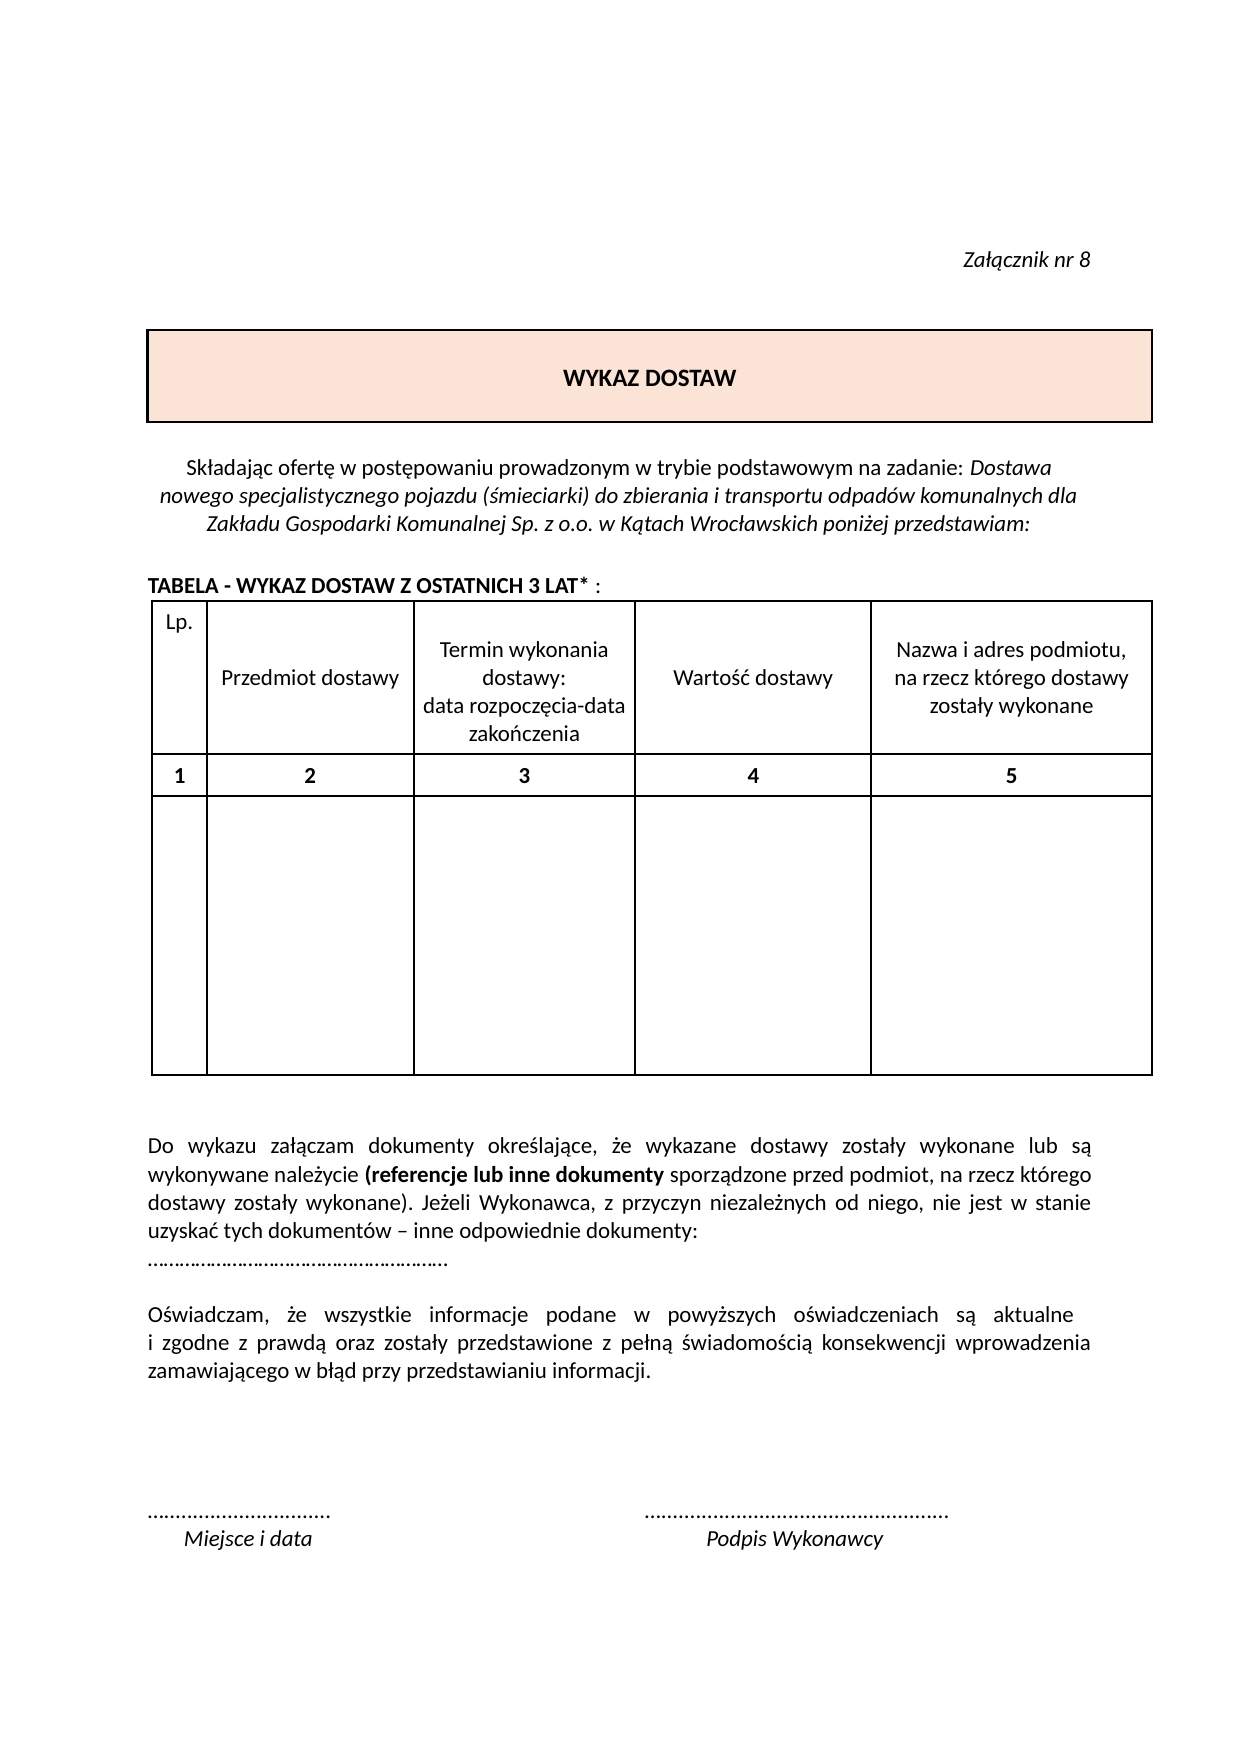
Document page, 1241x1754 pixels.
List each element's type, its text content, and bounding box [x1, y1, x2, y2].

text Miejsce i data Podpis Wykonawcy [148, 1524, 1093, 1552]
table_header Wartość dostawy [636, 602, 870, 753]
table_cell [636, 797, 870, 1073]
table_cell [415, 797, 634, 1073]
table_cell [208, 797, 413, 1073]
table_cell [872, 797, 1151, 1073]
table_cell 5 [872, 755, 1151, 795]
table_cell 4 [636, 755, 870, 795]
text Do wykazu załączam dokumenty określające, że wykazane dostawy zostały wykonane lub są wykonywane należycie (referencje lub inne dokumenty sporządzone przed podmiot, na rzecz którego dostawy zostały wykonane). Jeżeli Wykonawca, z przyczyn niezależnych od niego, nie jest w stanie uzyskać tych dokumentów – inne odpowiednie dokumenty: [148, 1132, 1093, 1244]
table_header Lp. [153, 602, 206, 753]
text TABELA - WYKAZ DOSTAW Z OSTATNICH 3 LAT* : [148, 571, 1093, 599]
text ………………………………………………… [148, 1244, 1093, 1272]
table_header Termin wykonania dostawy: data rozpoczęcia-data zakończenia [415, 602, 634, 753]
table_cell 2 [208, 755, 413, 795]
text Oświadczam, że wszystkie informacje podane w powyższych oświadczeniach są aktualne i zgodne z prawdą oraz zostały przedstawione z pełną świadomością konsekwencji wprowadzenia zamawiającego w błąd przy przedstawianiu informacji. [148, 1300, 1093, 1384]
table_cell 1 [153, 755, 206, 795]
table_header WYKAZ DOSTAW [149, 331, 1151, 421]
table_cell [153, 797, 206, 1073]
table_header Nazwa i adres podmiotu, na rzecz którego dostawy zostały wykonane [872, 602, 1151, 753]
text Załącznik nr 8 [148, 245, 1093, 273]
text …............................. ….................................................. [148, 1496, 1093, 1524]
table_cell 3 [415, 755, 634, 795]
table_header Przedmiot dostawy [208, 602, 413, 753]
text Składając ofertę w postępowaniu prowadzonym w trybie podstawowym na zadanie: Dostawa nowego specjalistycznego pojazdu (śmieciarki) do zbierania i transportu odpadów komunalnych dla Zakładu Gospodarki Komunalnej Sp. z o.o. w Kątach Wrocławskich poniżej przedstawiam: [148, 453, 1093, 537]
